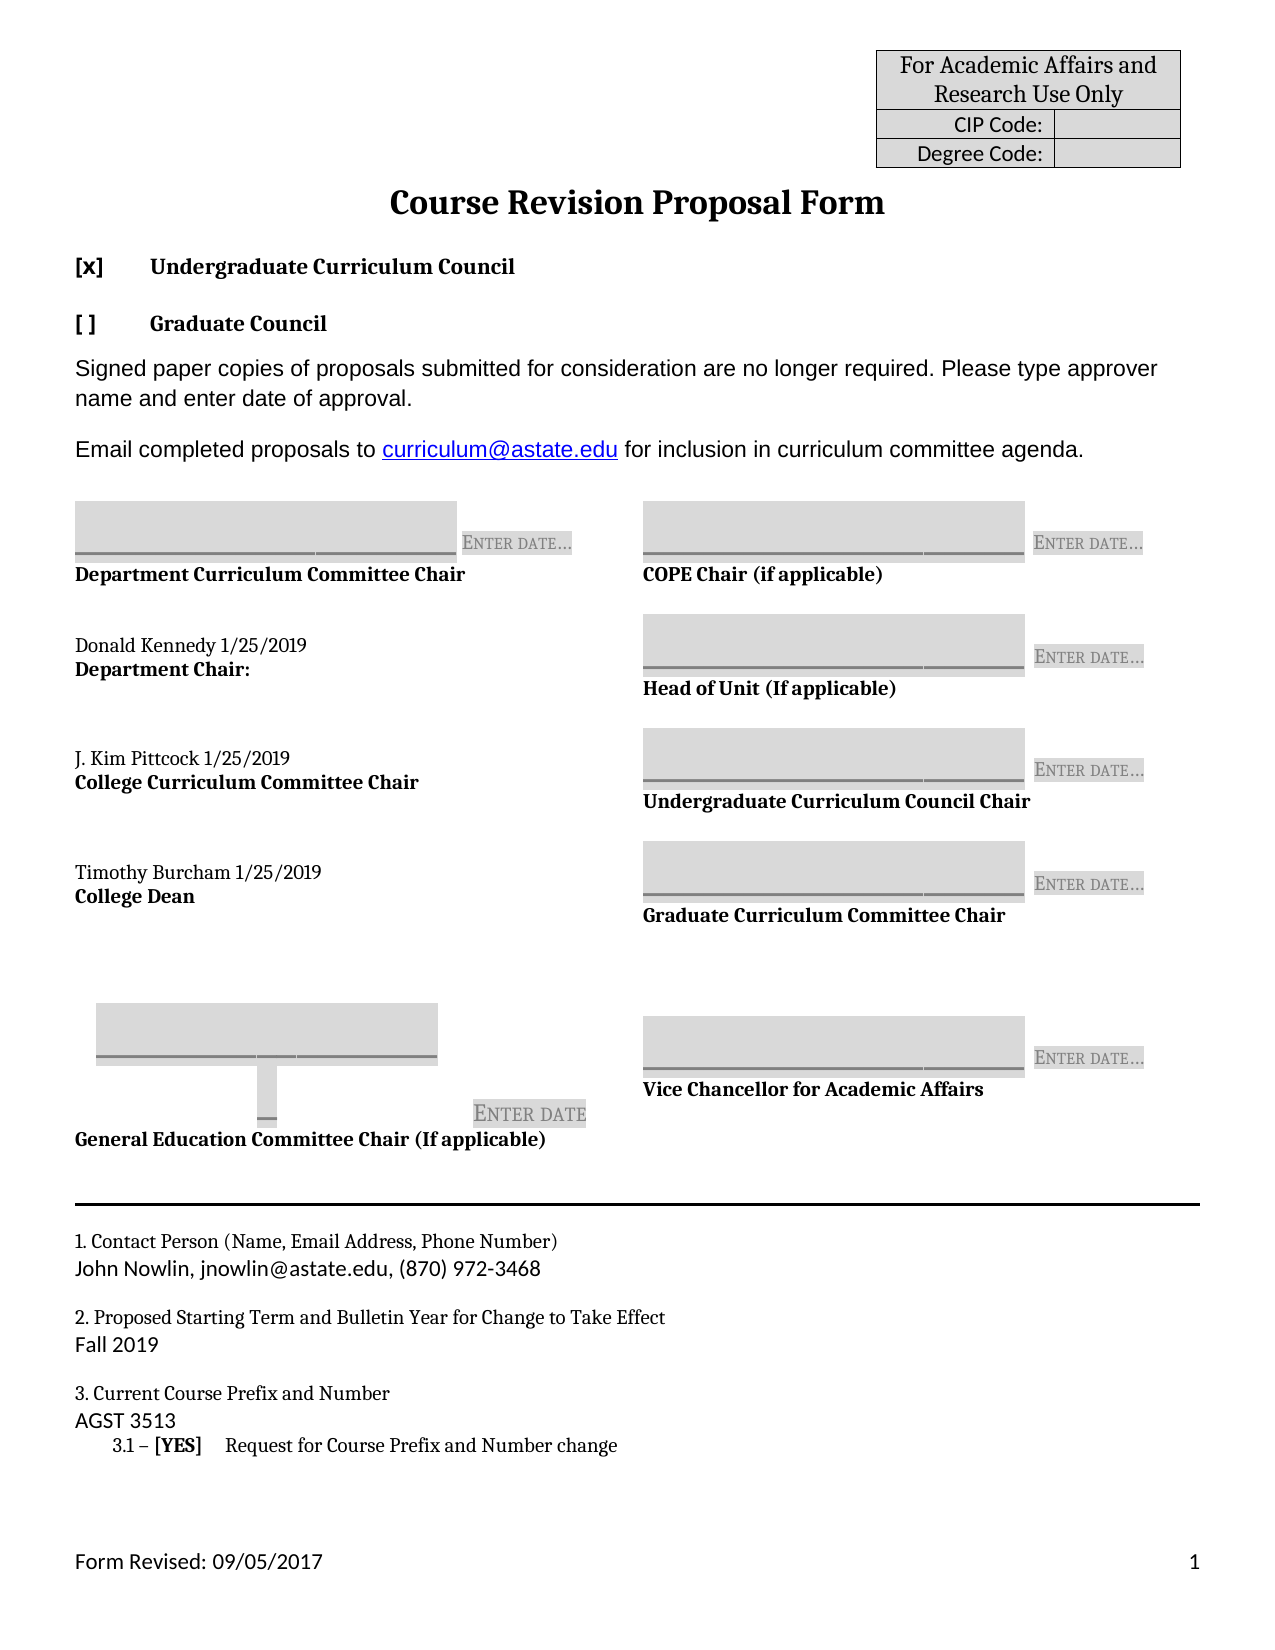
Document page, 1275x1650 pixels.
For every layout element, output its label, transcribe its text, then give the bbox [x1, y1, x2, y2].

text Course Revision Proposal Form [75, 182, 1200, 223]
table_cell Undergraduate Curriculum Council Chair [632, 714, 1199, 828]
table_cell Degree Code: [877, 139, 1054, 167]
table_header Department Curriculum Committee Chair [64, 487, 632, 601]
text 3.1 – [] Request for Course Prefix and Number change [112, 1434, 1200, 1458]
text [x] Undergraduate Curriculum Council [75, 250, 1200, 281]
table_header For Academic Affairs and Research Use Only [877, 51, 1180, 109]
table_cell General Education Committee Chair (If applicable) [64, 941, 632, 1177]
table_cell [1055, 110, 1180, 138]
table_cell Department Chair: [64, 601, 632, 714]
text 3. Current Course Prefix and Number [75, 1382, 1200, 1406]
table_cell College Dean [64, 828, 632, 941]
text Email completed proposals to curriculum@astate.edu for inclusion in curriculum committee agenda. [75, 436, 1200, 463]
text 1. Contact Person (Name, Email Address, Phone Number) [75, 1230, 1200, 1254]
table_cell [1055, 139, 1180, 167]
table_header COPE Chair (if applicable) [632, 487, 1199, 601]
text Signed paper copies of proposals submitted for consideration are no longer required. Please type approver name and enter date of approval. [75, 355, 1200, 412]
table_cell Graduate Curriculum Committee Chair [632, 828, 1199, 941]
text [ ] Graduate Council [75, 307, 1200, 338]
table_cell College Curriculum Committee Chair [64, 714, 632, 828]
table_cell CIP Code: [877, 110, 1054, 138]
table_cell Head of Unit (If applicable) [632, 601, 1199, 714]
text 2. Proposed Starting Term and Bulletin Year for Change to Take Effect [75, 1306, 1200, 1330]
table_cell Vice Chancellor for Academic Affairs [632, 941, 1199, 1177]
